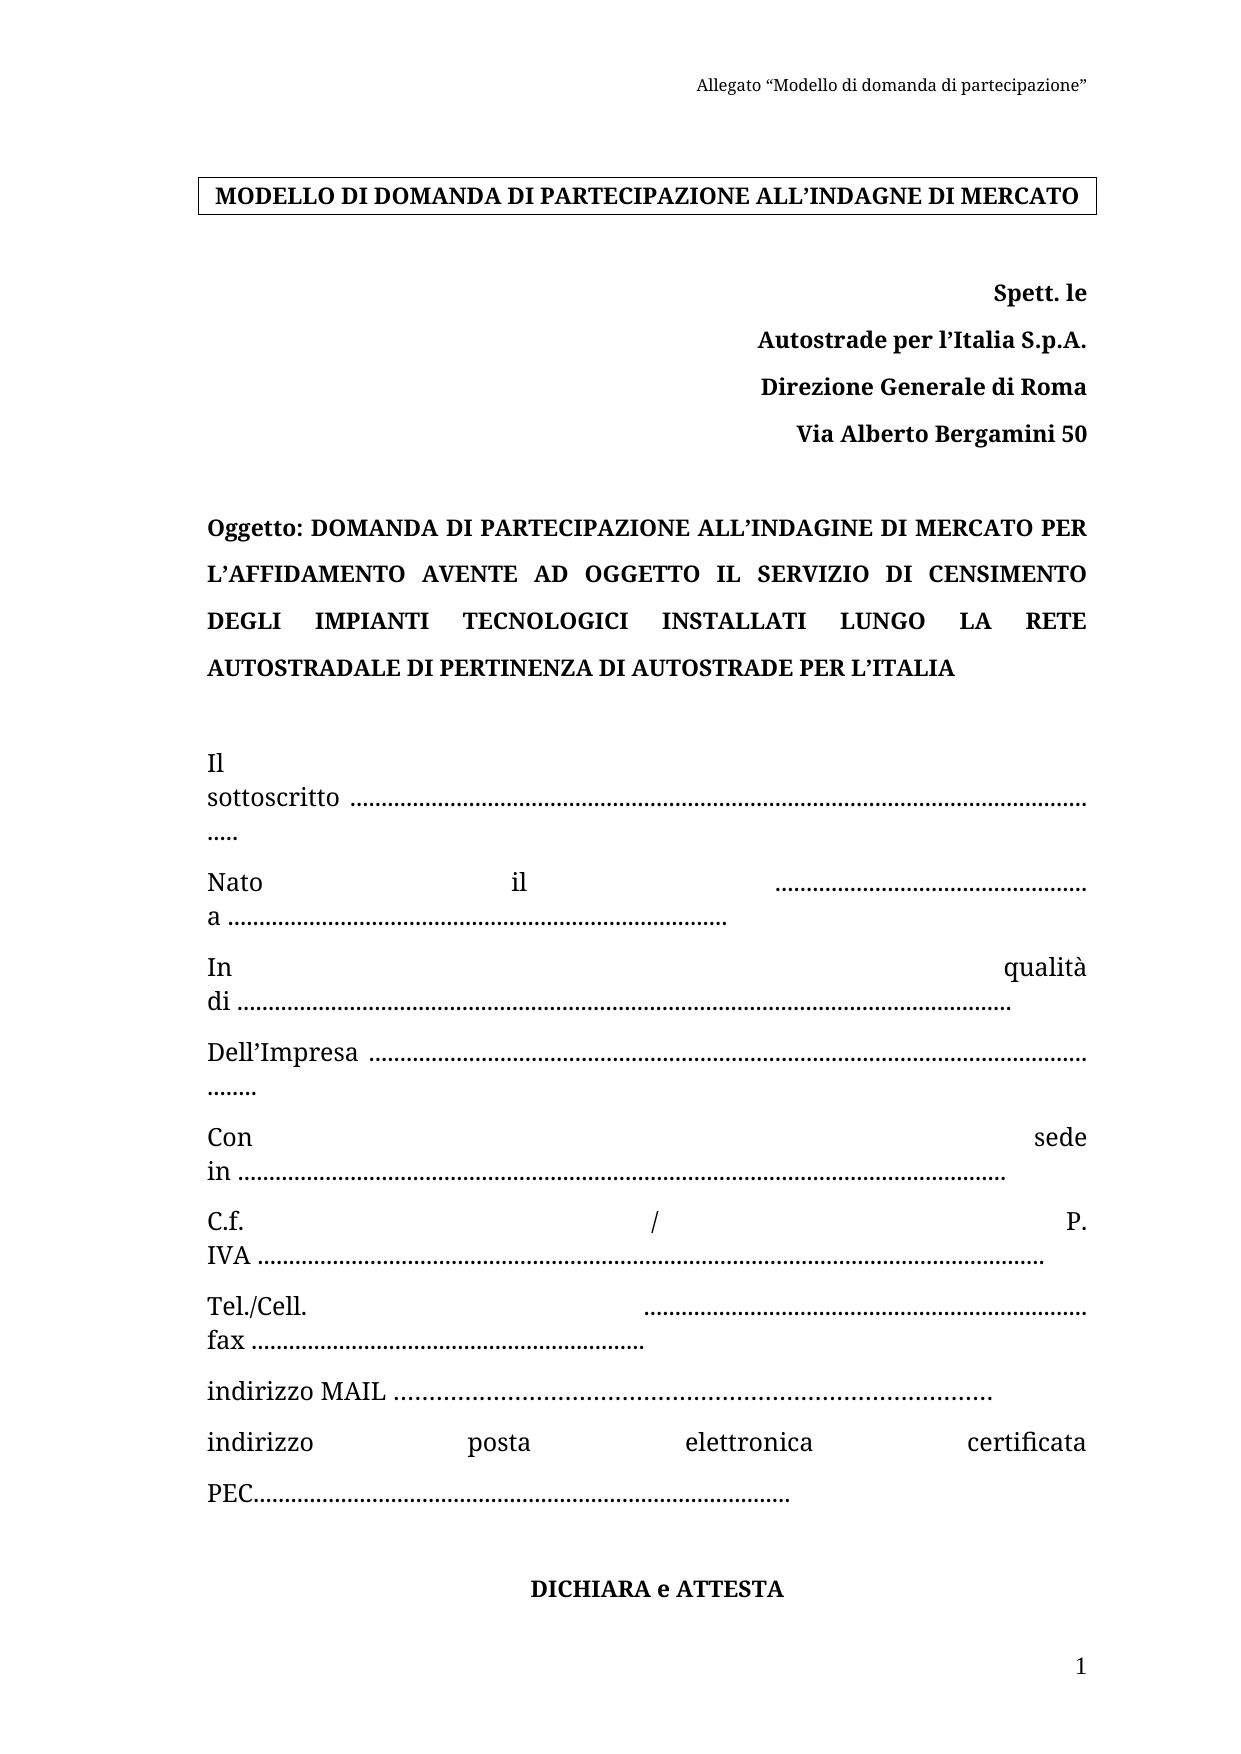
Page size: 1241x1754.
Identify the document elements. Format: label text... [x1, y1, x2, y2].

text indirizzo MAIL ………………………………………………………………………… [207, 1373, 1087, 1408]
text C.f. / P. IVA .............................................................................................................................. [207, 1204, 1087, 1272]
text MODELLO DI DOMANDA DI PARTECIPAZIONE ALL’INDAGNE DI MERCATO [199, 178, 1096, 214]
text Il sottoscritto ........................................................................................................................... [207, 746, 1087, 848]
text indirizzo posta elettronica certificata PEC...................................................................................... [207, 1424, 1087, 1509]
text Nato il .................................................. a ................................................................................ [207, 865, 1087, 933]
text Tel./Cell. ....................................................................... fax ............................................................... [207, 1289, 1087, 1357]
text Direzione Generale di Roma [649, 371, 1087, 402]
text Oggetto: DOMANDA DI PARTECIPAZIONE ALL’INDAGINE DI MERCATO PER L’AFFIDAMENTO AVENTE AD OGGETTO IL SERVIZIO DI CENSIMENTO DEGLI IMPIANTI TECNOLOGICI INSTALLATI LUNGO LA RETE AUTOSTRADALE DI PERTINENZA DI AUTOSTRADE PER L’ITALIA [207, 512, 1087, 683]
text Con sede in ........................................................................................................................... [207, 1119, 1087, 1187]
text DICHIARA e ATTESTA [207, 1573, 1107, 1604]
text Via Alberto Bergamini 50 [207, 418, 1087, 449]
text Dell’Impresa ........................................................................................................................... [207, 1034, 1087, 1102]
text In qualità di ............................................................................................................................ [207, 949, 1087, 1018]
text Autostrade per l’Italia S.p.A. [649, 324, 1087, 355]
text Spett. le [649, 277, 1087, 308]
